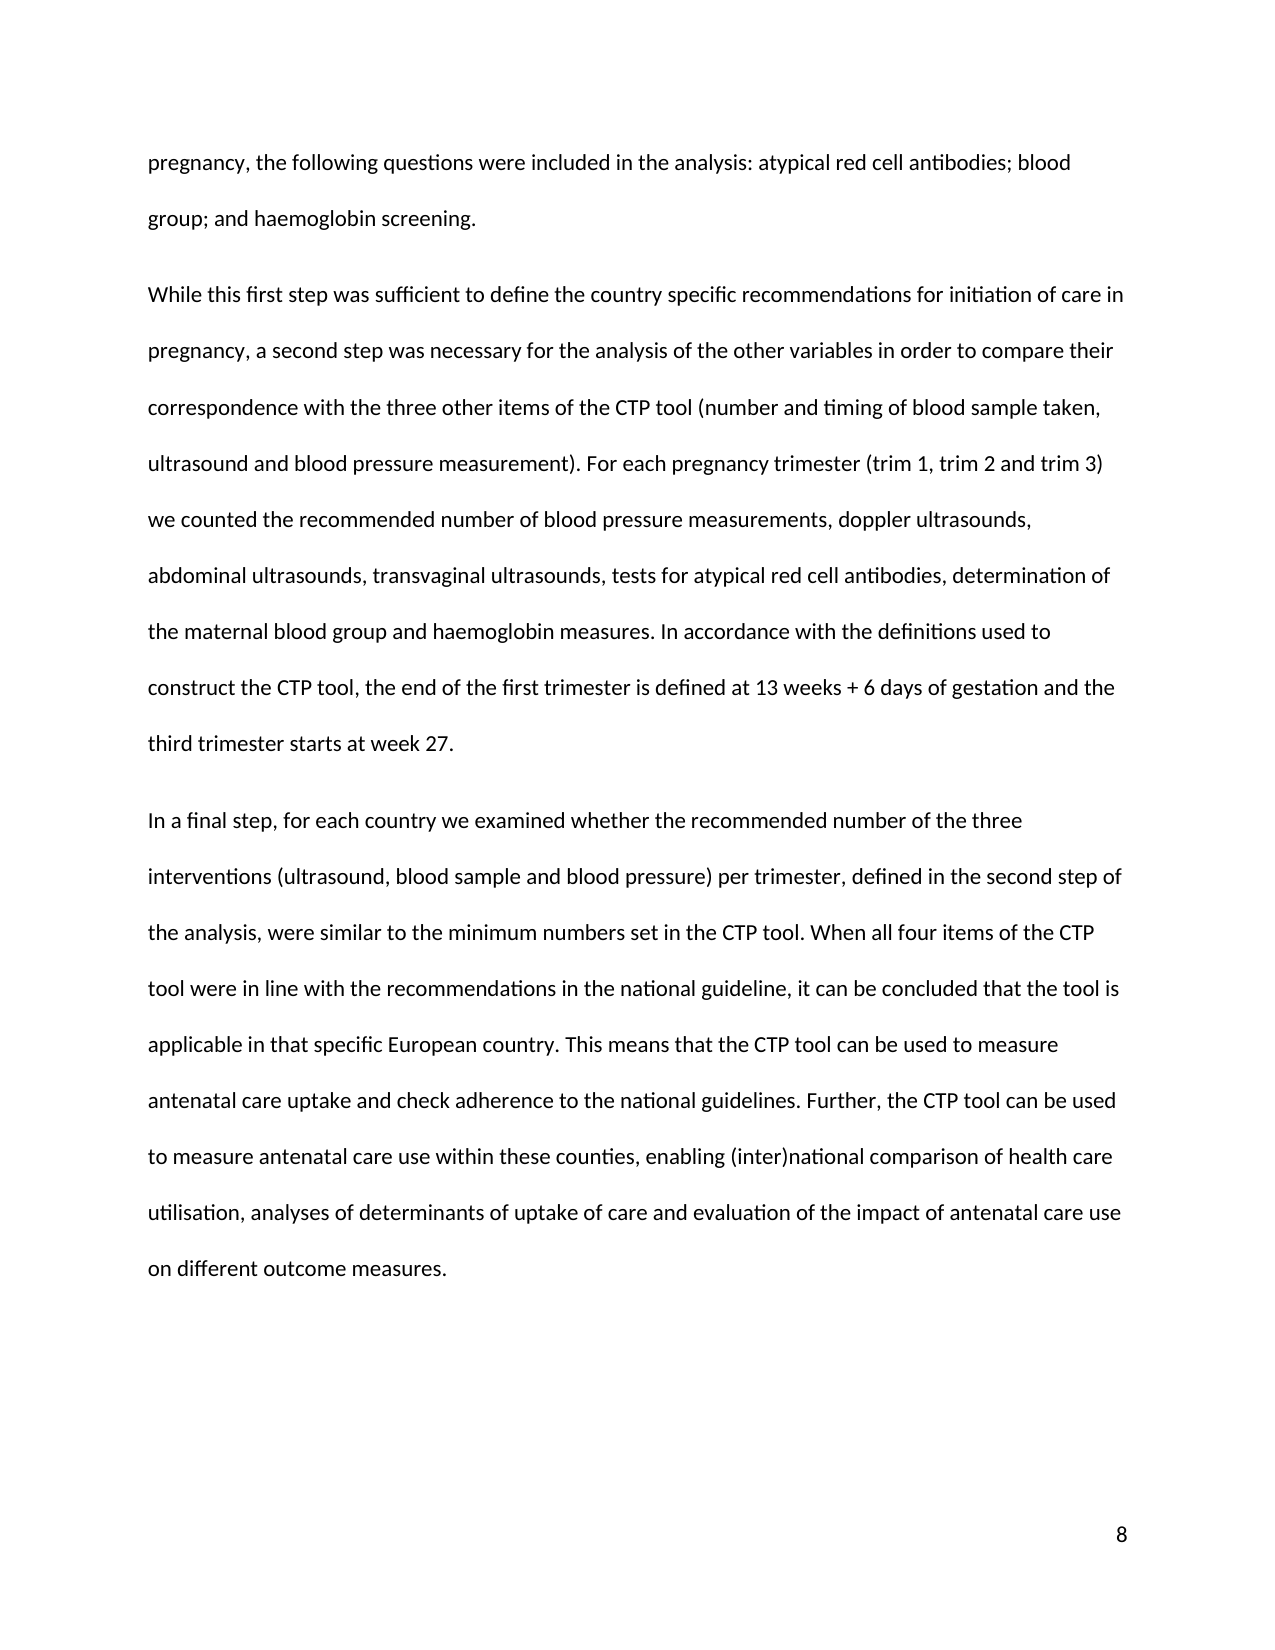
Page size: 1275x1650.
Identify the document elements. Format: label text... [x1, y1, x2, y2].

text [148, 148, 1127, 232]
text While this first step was sufficient to define the country specific recommendations for initiation of care in pregnancy, a second step was necessary for the analysis of the other variables in order to compare their correspondence with the three other items of the CTP tool (number and timing of blood sample taken, ultrasound and blood pressure measurement). For each pregnancy trimester (trim 1, trim 2 and trim 3) we counted the recommended number of blood pressure measurements, doppler ultrasounds, abdominal ultrasounds, transvaginal ultrasounds, tests for atypical red cell antibodies, determination of the maternal blood group and haemoglobin measures. In accordance with the definitions used to construct the CTP tool, the end of the first trimester is defined at 13 weeks + 6 days of gestation and the third trimester starts at week 27. [148, 281, 1127, 757]
text In a final step, for each country we examined whether the recommended number of the three interventions (ultrasound, blood sample and blood pressure) per trimester, defined in the second step of the analysis, were similar to the minimum numbers set in the CTP tool. When all four items of the CTP tool were in line with the recommendations in the national guideline, it can be concluded that the tool is applicable in that specific European country. This means that the CTP tool can be used to measure antenatal care uptake and check adherence to the national guidelines. Further, the CTP tool can be used to measure antenatal care use within these counties, enabling (inter)national comparison of health care utilisation, analyses of determinants of uptake of care and evaluation of the impact of antenatal care use on different outcome measures. [148, 806, 1127, 1282]
